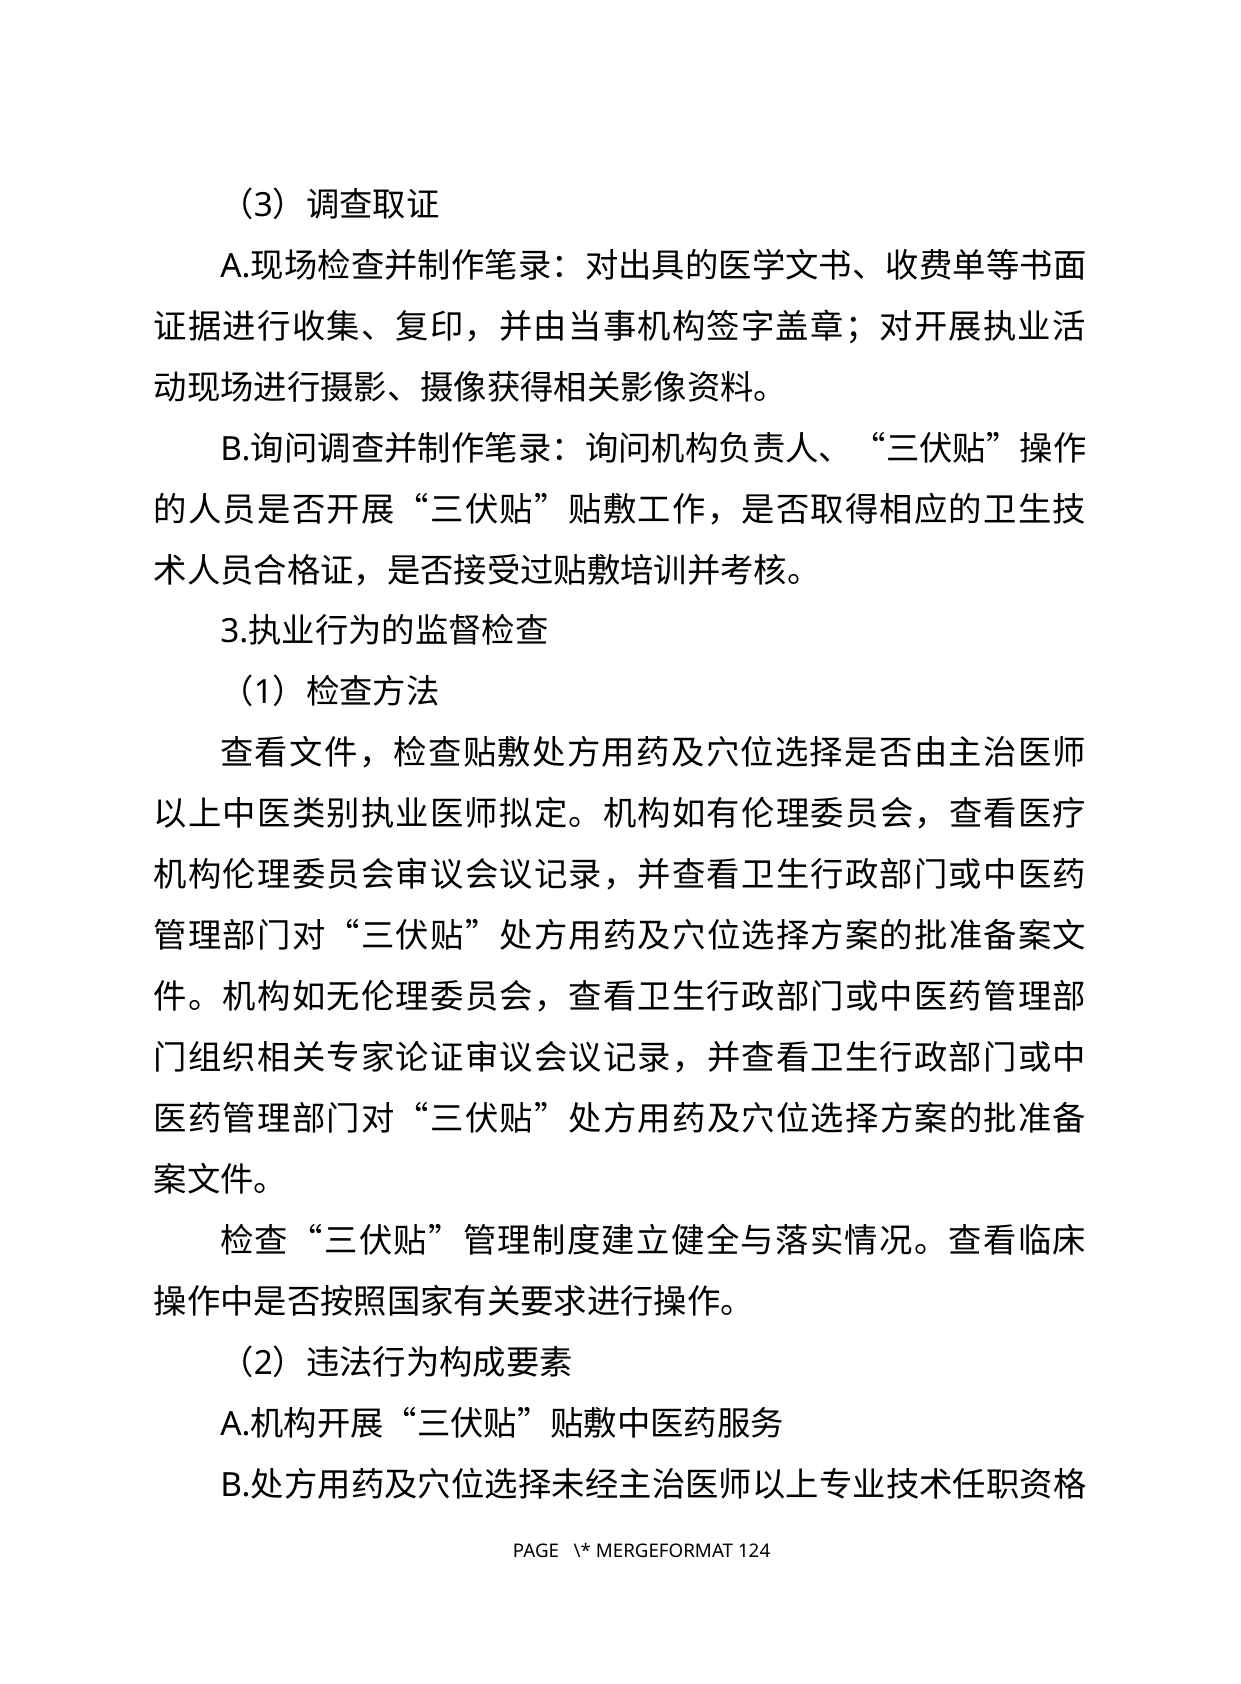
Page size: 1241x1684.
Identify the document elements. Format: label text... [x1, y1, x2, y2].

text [153, 1451, 1087, 1512]
text 查看文件，检查贴敷处方用药及穴位选择是否由主治医师以上中医类别执业医师拟定。机构如有伦理委员会，查看医疗机构伦理委员会审议会议记录，并查看卫生行政部门或中医药管理部门对“三伏贴”处方用药及穴位选择方案的批准备案文件。机构如无伦理委员会，查看卫生行政部门或中医药管理部门组织相关专家论证审议会议记录，并查看卫生行政部门或中医药管理部门对“三伏贴”处方用药及穴位选择方案的批准备案文件。 [153, 720, 1087, 1207]
text （3）调查取证 [153, 171, 1087, 232]
text A.现场检查并制作笔录：对出具的医学文书、收费单等书面证据进行收集、复印，并由当事机构签字盖章；对开展执业活动现场进行摄影、摄像获得相关影像资料。 [153, 232, 1087, 415]
text B.询问调查并制作笔录：询问机构负责人、“三伏贴”操作的人员是否开展“三伏贴”贴敷工作，是否取得相应的卫生技术人员合格证，是否接受过贴敷培训并考核。 [153, 415, 1087, 598]
text （1）检查方法 [153, 659, 1087, 720]
text 检查“三伏贴”管理制度建立健全与落实情况。查看临床操作中是否按照国家有关要求进行操作。 [153, 1207, 1087, 1329]
text （2）违法行为构成要素 [153, 1329, 1087, 1390]
text A.机构开展“三伏贴”贴敷中医药服务 [153, 1390, 1087, 1451]
text 3.执业行为的监督检查 [153, 598, 1087, 659]
